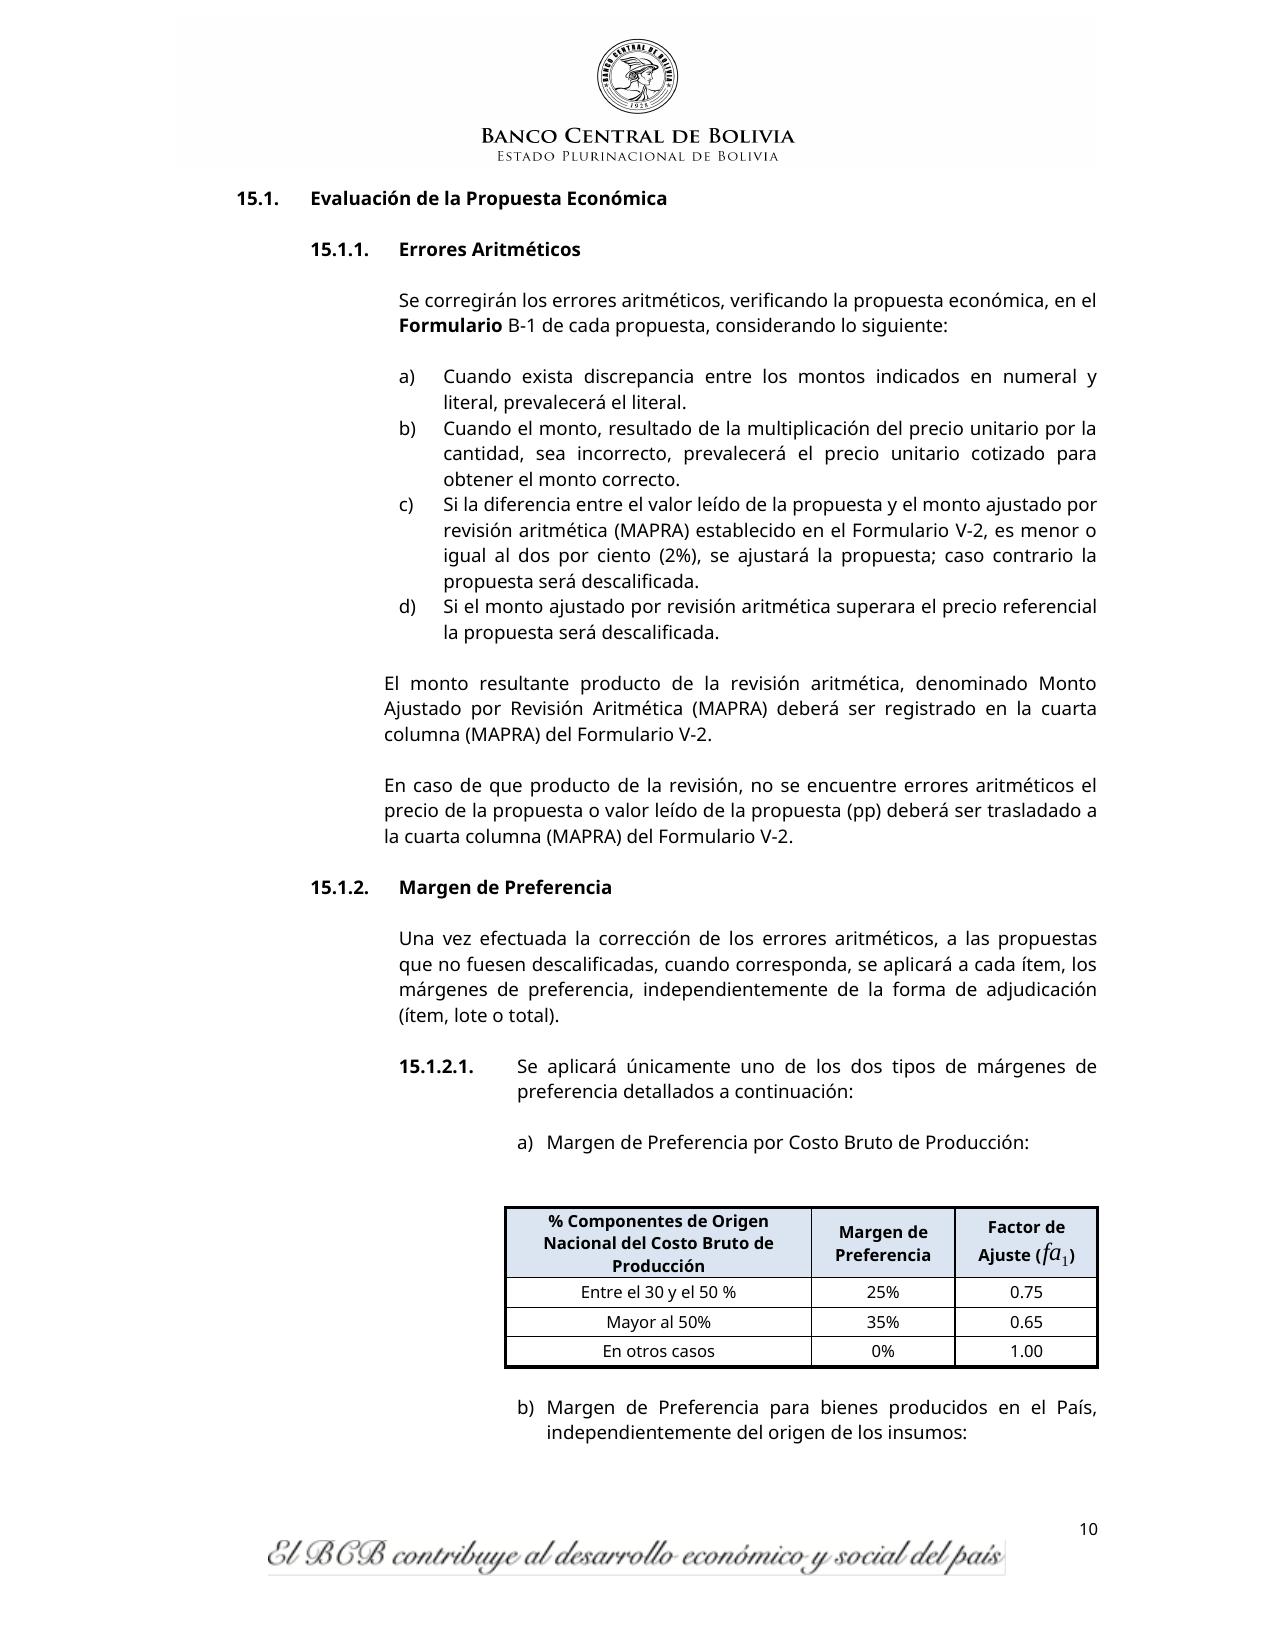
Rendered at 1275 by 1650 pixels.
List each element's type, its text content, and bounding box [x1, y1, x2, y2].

list Cuando exista discrepancia entre los montos indicados en numeral y literal, prevalecerá el literal. [399, 364, 1098, 415]
table_cell En otros casos [507, 1337, 811, 1365]
table_cell 25% [812, 1278, 954, 1307]
text En caso de que producto de la revisión, no se encuentre errores aritméticos el precio de la propuesta o valor leído de la propuesta (pp) deberá ser trasladado a la cuarta columna (MAPRA) del Formulario V-2. [384, 772, 1098, 849]
list Cuando el monto, resultado de la multiplicación del precio unitario por la cantidad, sea incorrecto, prevalecerá el precio unitario cotizado para obtener el monto correcto. [399, 415, 1098, 491]
table_cell 1.00 [956, 1337, 1096, 1365]
subtitle Errores Aritméticos [310, 236, 1098, 262]
table_cell 35% [812, 1308, 954, 1336]
picture [268, 1540, 1007, 1577]
table_header Margen de Preferencia [812, 1209, 954, 1277]
list Se aplicará únicamente uno de los dos tipos de márgenes de preferencia detallados a continuación: [399, 1053, 1098, 1104]
table_cell Entre el 30 y el 50 % [507, 1278, 811, 1307]
table_cell Mayor al 50% [507, 1308, 811, 1336]
list Se corregirán los errores aritméticos, verificando la propuesta económica, en el Formulario B-1 de cada propuesta, considerando lo siguiente: [266, 287, 1098, 338]
table_header % Componentes de Origen Nacional del Costo Bruto de Producción [507, 1209, 811, 1277]
subtitle Evaluación de la Propuesta Económica [236, 185, 1098, 211]
subtitle Margen de Preferencia [310, 874, 1098, 900]
table_cell 0.75 [956, 1278, 1096, 1307]
table_cell 0.65 [956, 1308, 1096, 1336]
list Margen de Preferencia para bienes producidos en el País, independientemente del origen de los insumos: [517, 1394, 1098, 1445]
table_cell 0% [812, 1337, 954, 1365]
list Una vez efectuada la corrección de los errores aritméticos, a las propuestas que no fuesen descalificadas, cuando corresponda, se aplicará a cada ítem, los márgenes de preferencia, independientemente de la forma de adjudicación (ítem, lote o total). [399, 925, 1098, 1027]
list Margen de Preferencia por Costo Bruto de Producción: [517, 1129, 1098, 1155]
table_header Factor de Ajuste () [956, 1209, 1096, 1277]
list Si el monto ajustado por revisión aritmética superara el precio referencial la propuesta será descalificada. [399, 593, 1098, 644]
picture [177, 14, 1098, 169]
list Si la diferencia entre el valor leído de la propuesta y el monto ajustado por revisión aritmética (MAPRA) establecido en el Formulario V-2, es menor o igual al dos por ciento (2%), se ajustará la propuesta; caso contrario la propuesta será descalificada. [399, 491, 1098, 593]
text El monto resultante producto de la revisión aritmética, denominado Monto Ajustado por Revisión Aritmética (MAPRA) deberá ser registrado en la cuarta columna (MAPRA) del Formulario V-2. [384, 670, 1098, 747]
